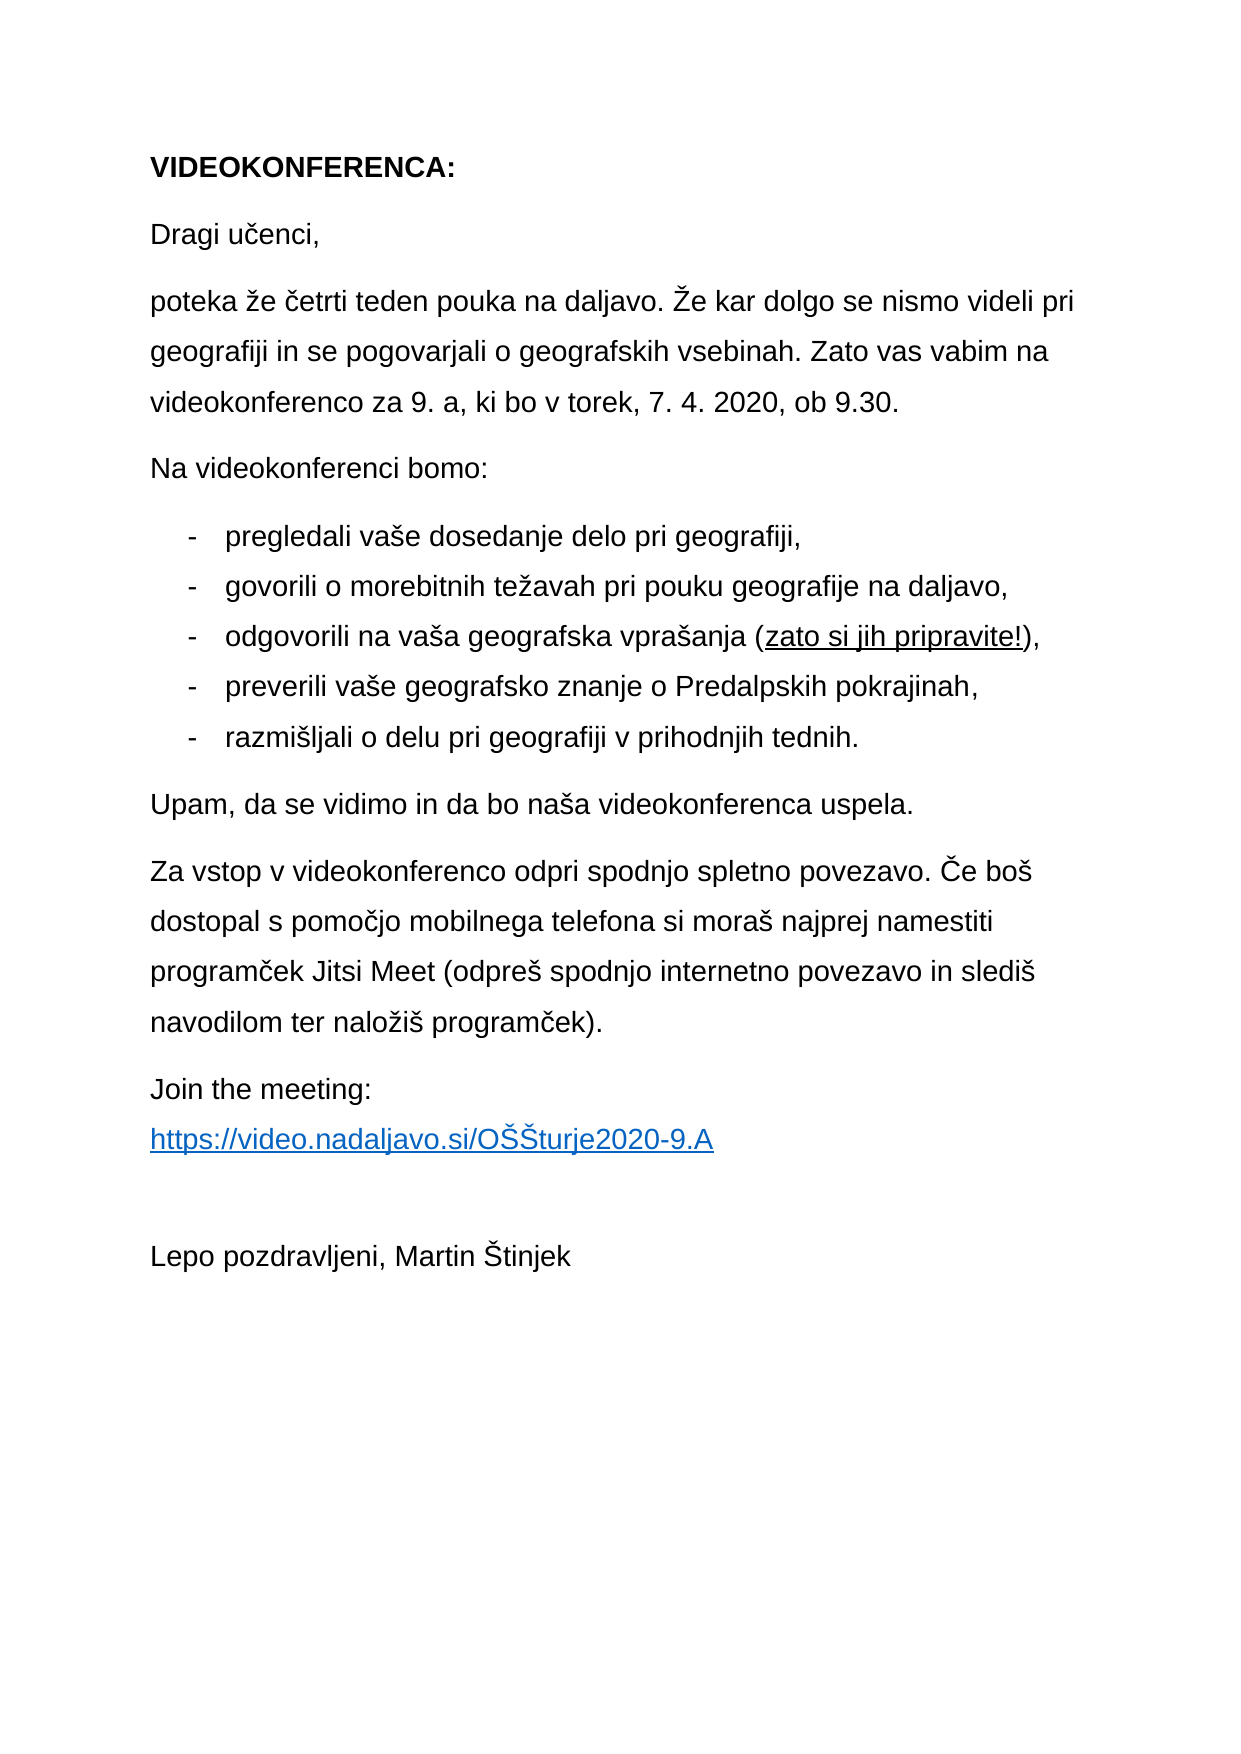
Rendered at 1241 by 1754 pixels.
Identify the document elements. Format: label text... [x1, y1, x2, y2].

text VIDEOKONFERENCA: [150, 150, 1090, 183]
list govorili o morebitnih težavah pri pouku geografije na daljavo, [187, 569, 1090, 602]
list razmišljali o delu pri geografiji v prihodnjih tednih. [187, 720, 1090, 753]
list odgovorili na vaša geografska vprašanja (zato si jih pripravite!), [187, 619, 1090, 653]
text Za vstop v videokonferenco odpri spodnjo spletno povezavo. Če boš dostopal s pomočjo mobilnega telefona si moraš najprej namestiti programček Jitsi Meet (odpreš spodnjo internetno povezavo in slediš navodilom ter naložiš programček). [150, 854, 1090, 1038]
text Upam, da se vidimo in da bo naša videokonferenca uspela. [150, 787, 1090, 820]
text Na videokonferenci bomo: [150, 452, 1090, 485]
text https://video.nadaljavo.si/OŠŠturje2020-9.A [150, 1122, 1090, 1155]
text Join the meeting: [150, 1072, 1090, 1105]
text poteka že četrti teden pouka na daljavo. Že kar dolgo se nismo videli pri geografiji in se pogovarjali o geografskih vsebinah. Zato vas vabim na videokonferenco za 9. a, ki bo v torek, 7. 4. 2020, ob 9.30. [150, 284, 1090, 418]
list pregledali vaše dosedanje delo pri geografiji, [187, 518, 1090, 552]
text Dragi učenci, [150, 217, 1090, 251]
text Lepo pozdravljeni, Martin Štinjek [150, 1239, 1090, 1273]
list preverili vaše geografsko znanje o Predalpskih pokrajinah, [187, 669, 1090, 703]
